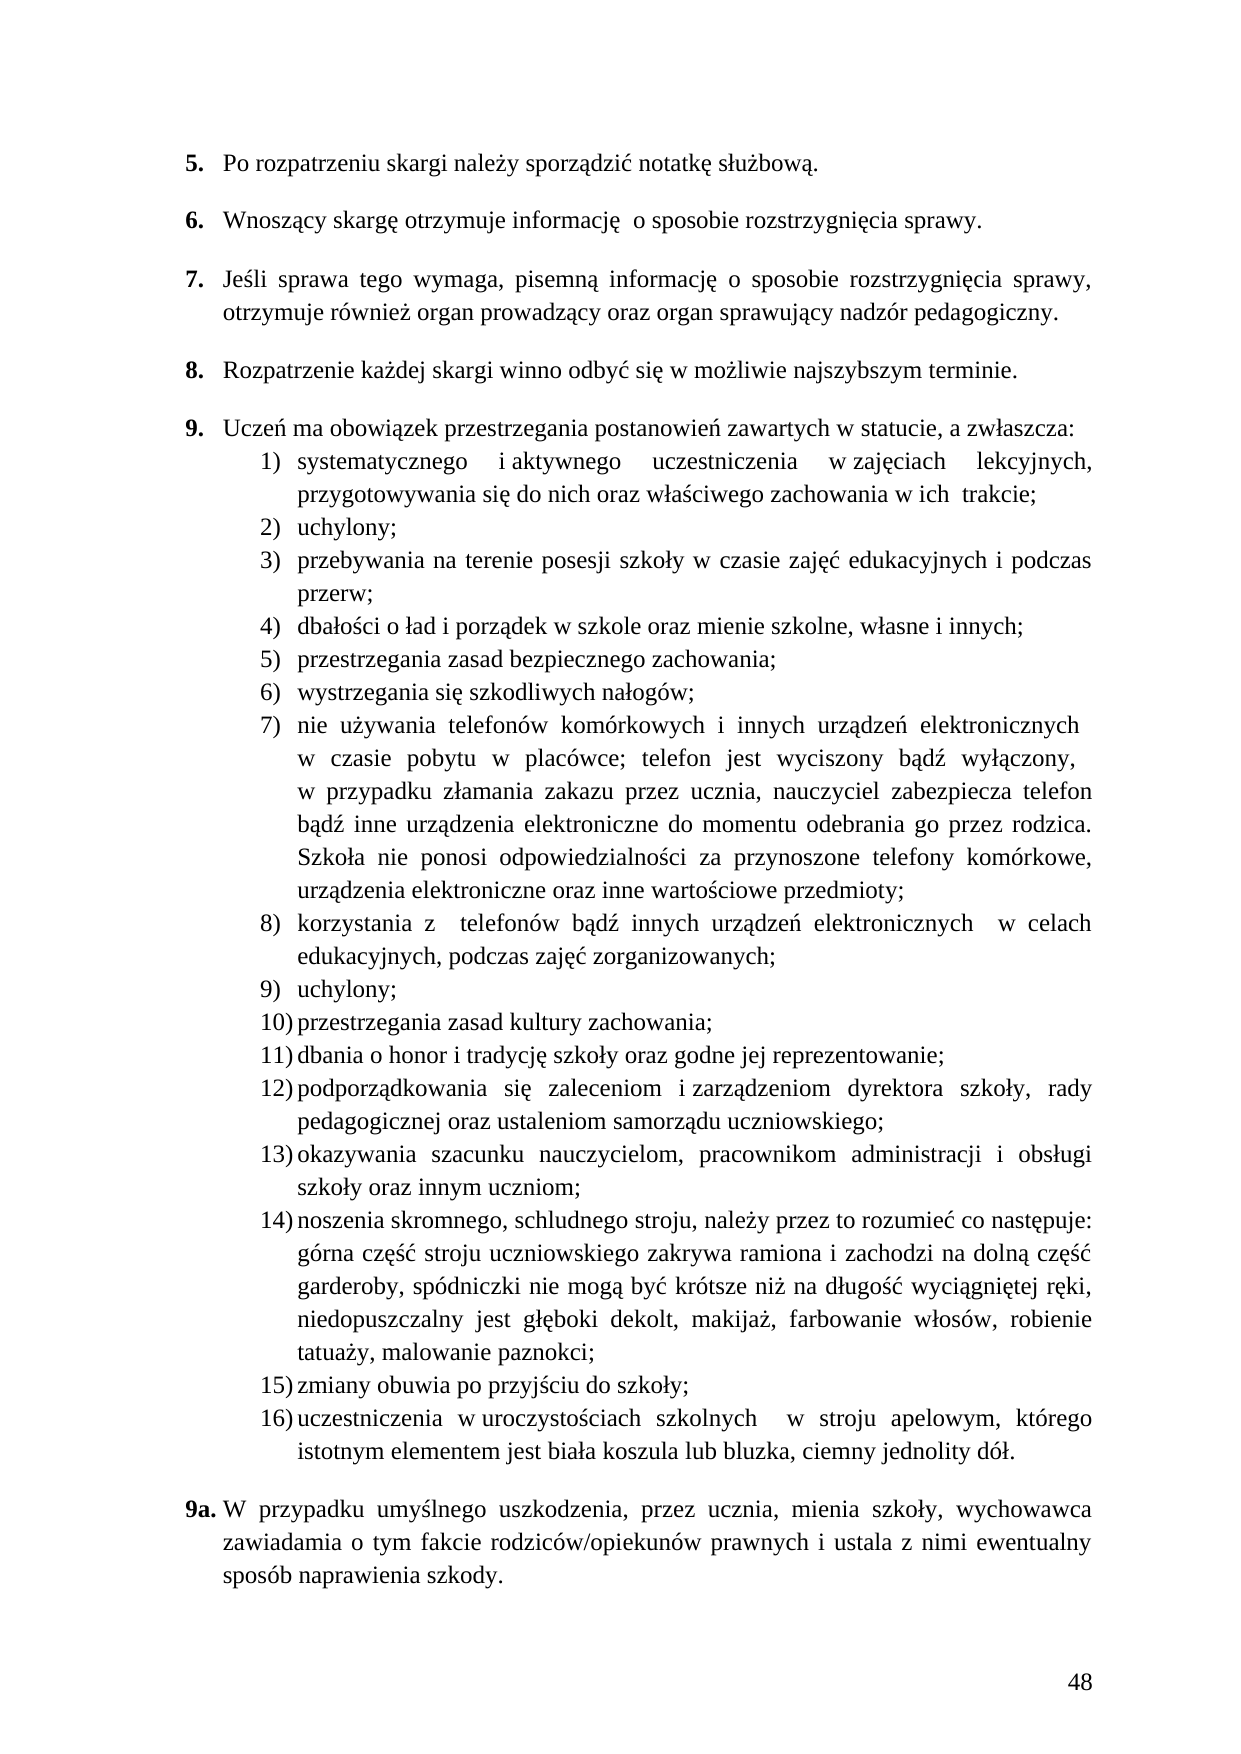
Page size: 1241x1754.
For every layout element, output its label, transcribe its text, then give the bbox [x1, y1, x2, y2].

list Jeśli sprawa tego wymaga, pisemną informację o sposobie rozstrzygnięcia sprawy, otrzymuje również organ prowadzący oraz organ sprawujący nadzór pedagogiczny. [185, 264, 1093, 325]
list Rozpatrzenie każdej skargi winno odbyć się w możliwie najszybszym terminie. [185, 355, 1093, 383]
list Wnoszący skargę otrzymuje informację o sposobie rozstrzygnięcia sprawy. [185, 206, 1093, 234]
list uczestniczenia w uroczystościach szkolnych w stroju apelowym, którego istotnym elementem jest biała koszula lub bluzka, ciemny jednolity dół. [260, 1403, 1093, 1465]
list systematycznego i aktywnego uczestniczenia w zajęciach lekcyjnych, przygotowywania się do nich oraz właściwego zachowania w ich trakcie; [260, 446, 1093, 507]
list nie używania telefonów komórkowych i innych urządzeń elektronicznych w czasie pobytu w placówce; telefon jest wyciszony bądź wyłączony, w przypadku złamania zakazu przez ucznia, nauczyciel zabezpiecza telefon bądź inne urządzenia elektroniczne do momentu odebrania go przez rodzica. Szkoła nie ponosi odpowiedzialności za przynoszone telefony komórkowe, urządzenia elektroniczne oraz inne wartościowe przedmioty; [260, 710, 1093, 904]
list dbania o honor i tradycję szkoły oraz godne jej reprezentowanie; [260, 1040, 1093, 1069]
list dbałości o ład i porządek w szkole oraz mienie szkolne, własne i innych; [260, 611, 1093, 639]
list korzystania z telefonów bądź innych urządzeń elektronicznych w celach edukacyjnych, podczas zajęć zorganizowanych; [260, 908, 1093, 970]
list przestrzegania zasad bezpiecznego zachowania; [260, 644, 1093, 673]
list przestrzegania zasad kultury zachowania; [260, 1007, 1093, 1036]
list Uczeń ma obowiązek przestrzegania postanowień zawartych w statucie, a zwłaszcza: [185, 413, 1093, 441]
list przebywania na terenie posesji szkoły w czasie zajęć edukacyjnych i podczas przerw; [260, 545, 1093, 607]
list wystrzegania się szkodliwych nałogów; [260, 677, 1093, 706]
list Po rozpatrzeniu skargi należy sporządzić notatkę służbową. [185, 148, 1093, 176]
list uchylony; [260, 512, 1093, 541]
list noszenia skromnego, schludnego stroju, należy przez to rozumieć co następuje: górna część stroju uczniowskiego zakrywa ramiona i zachodzi na dolną część garderoby, spódniczki nie mogą być krótsze niż na długość wyciągniętej ręki, niedopuszczalny jest głęboki dekolt, makijaż, farbowanie włosów, robienie tatuaży, malowanie paznokci; [260, 1205, 1093, 1366]
list uchylony; [260, 974, 1093, 1003]
list zmiany obuwia po przyjściu do szkoły; [260, 1370, 1093, 1399]
list W przypadku umyślnego uszkodzenia, przez ucznia, mienia szkoły, wychowawca zawiadamia o tym fakcie rodziców/opiekunów prawnych i ustala z nimi ewentualny sposób naprawienia szkody. [185, 1494, 1093, 1589]
list podporządkowania się zaleceniom i zarządzeniom dyrektora szkoły, rady pedagogicznej oraz ustaleniom samorządu uczniowskiego; [260, 1073, 1093, 1135]
list okazywania szacunku nauczycielom, pracownikom administracji i obsługi szkoły oraz innym uczniom; [260, 1139, 1093, 1201]
